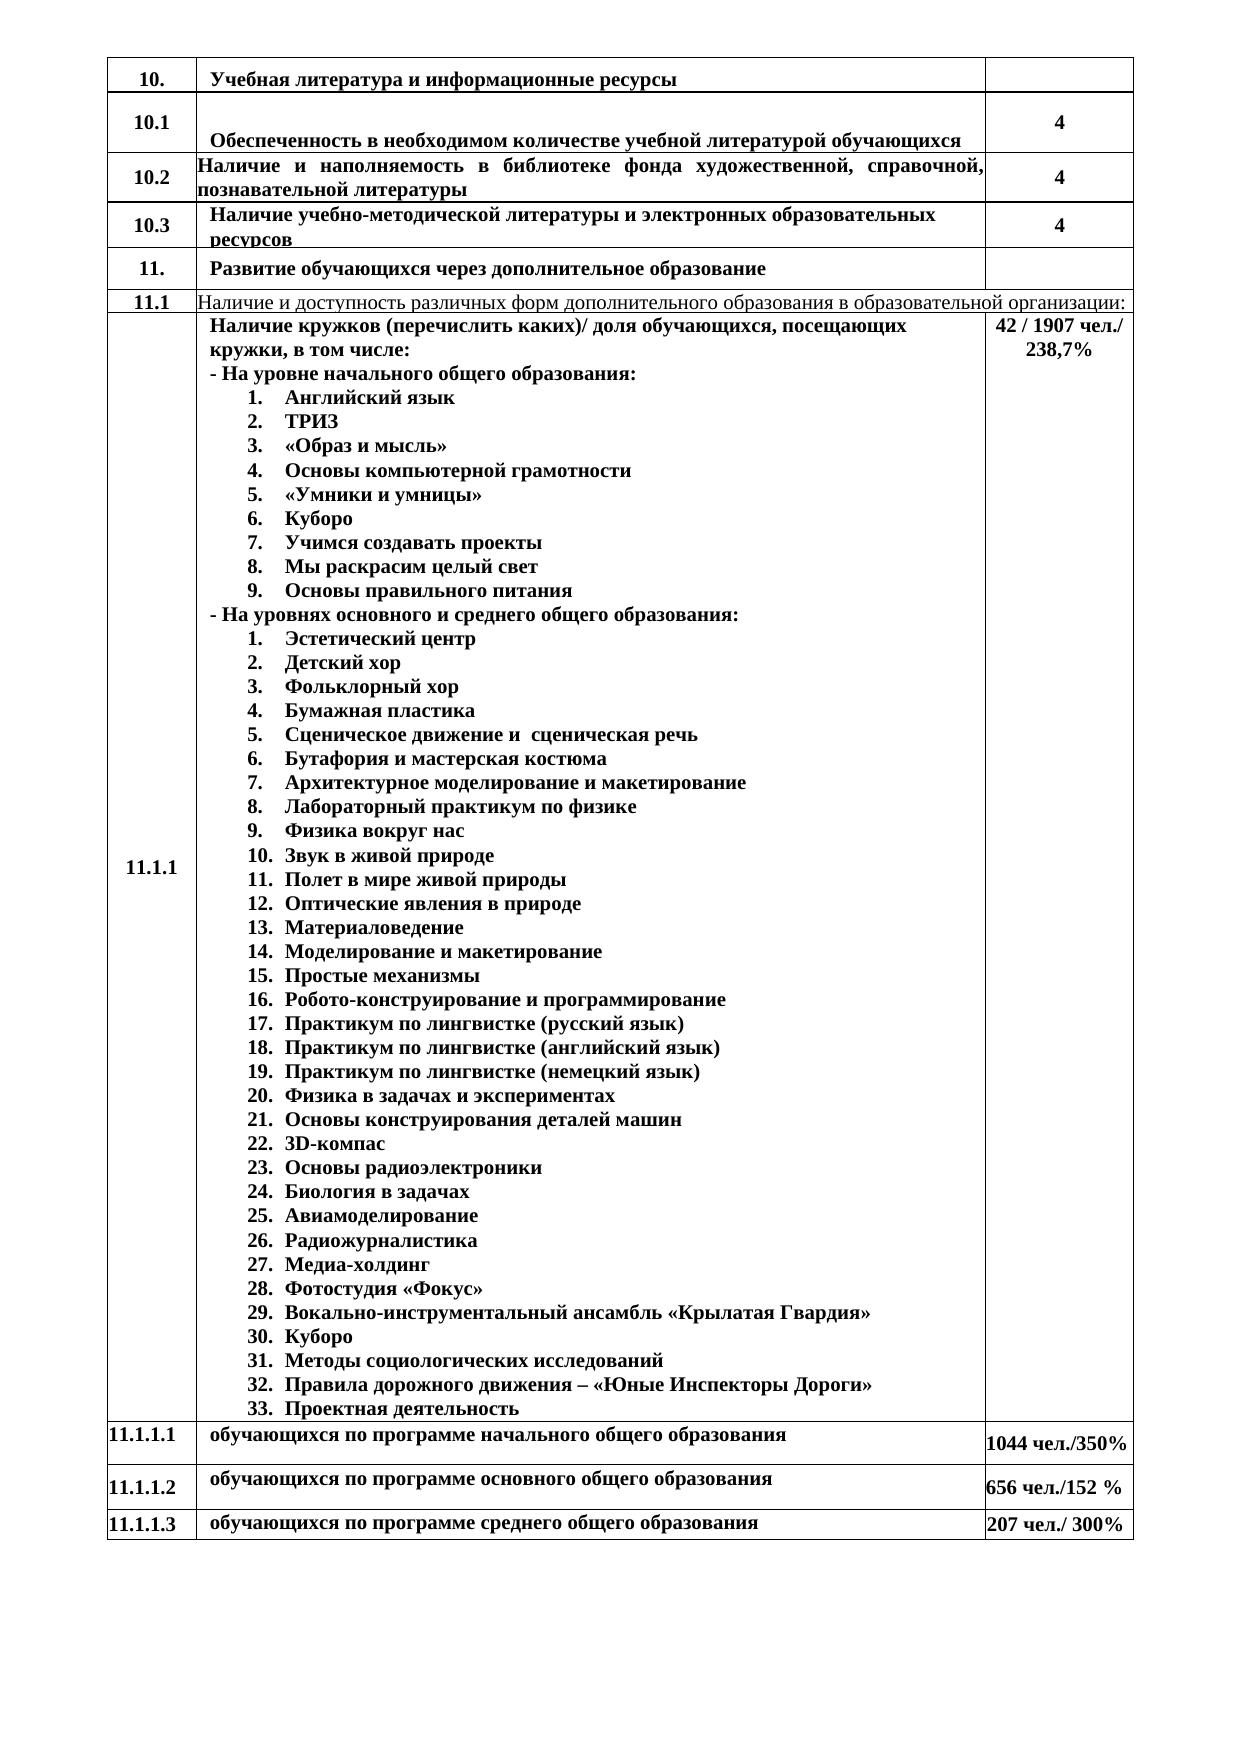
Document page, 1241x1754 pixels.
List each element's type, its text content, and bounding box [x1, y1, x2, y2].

table_cell 10.2 [108, 153, 196, 201]
table_cell Обеспеченность в необходимом количестве учебной литературой обучающихся [197, 93, 985, 152]
table_cell Наличие и наполняемость в библиотеке фонда художественной, справочной, познавательной литературы [197, 153, 985, 201]
table_cell Наличие кружков (перечислить каких)/ доля обучающихся, посещающих кружки, в том числе: - На уровне начального общего образования: Английский язык ТРИЗ «Образ и мысль» Основы компьютерной грамотности «Умники и умницы» Куборо Учимся создавать проекты Мы раскрасим целый свет Основы правильного питания - На уровнях основного и среднего общего образования: Эстетический центр Детский хор Фольклорный хор Бумажная пластика Сценическое движение и сценическая речь Бутафория и мастерская костюма Архитектурное моделирование и макетирование Лабораторный практикум по физике Физика вокруг нас Звук в живой природе Полет в мире живой природы Оптические явления в природе Материаловедение Моделирование и макетирование Простые механизмы Робото-конструирование и программирование Практикум по лингвистке (русский язык) Практикум по лингвистке (английский язык) Практикум по лингвистке (немецкий язык) Физика в задачах и экспериментах Основы конструирования деталей машин 3D-компас Основы радиоэлектроники Биология в задачах Авиамоделирование Радиожурналистика Медиа-холдинг Фотостудия «Фокус» Вокально-инструментальный ансамбль «Крылатая Гвардия» Куборо Методы социологических исследований Правила дорожного движения – «Юные Инспекторы Дороги» Проектная деятельность [197, 313, 985, 1421]
table_cell 4 [986, 203, 1133, 247]
table_cell 11.1.1.2 [108, 1465, 196, 1509]
table_cell Развитие обучающихся через дополнительное образование [197, 248, 985, 289]
table_cell 11. [108, 248, 196, 289]
table_cell [986, 248, 1133, 289]
table_cell 10. [108, 58, 196, 91]
table_cell обучающихся по программе среднего общего образования [197, 1510, 985, 1539]
table_cell 207 чел./ 300% [986, 1510, 1133, 1539]
table_cell Наличие и доступность различных форм дополнительного образования в образовательной организации: [197, 290, 1133, 312]
table_cell 656 чел./152 % [986, 1465, 1133, 1509]
table_cell Наличие учебно-методической литературы и электронных образовательных ресурсов [197, 203, 985, 247]
table_cell Учебная литература и информационные ресурсы [197, 58, 985, 91]
table_cell 11.1.1.1 [108, 1422, 196, 1464]
table_cell 10.1 [108, 93, 196, 152]
table_cell 11.1.1 [108, 313, 196, 1421]
table_cell 42 / 1907 чел./ 238,7% [986, 313, 1133, 1421]
table_cell 4 [986, 93, 1133, 152]
table_cell [986, 58, 1133, 91]
table_cell 4 [986, 153, 1133, 201]
table_cell 10.3 [108, 203, 196, 247]
table_cell 11.1 [108, 290, 196, 312]
table_cell 1044 чел./350% [986, 1422, 1133, 1464]
table_cell обучающихся по программе начального общего образования [197, 1422, 985, 1464]
table_cell 11.1.1.3 [108, 1510, 196, 1539]
table_cell обучающихся по программе основного общего образования [197, 1465, 985, 1509]
